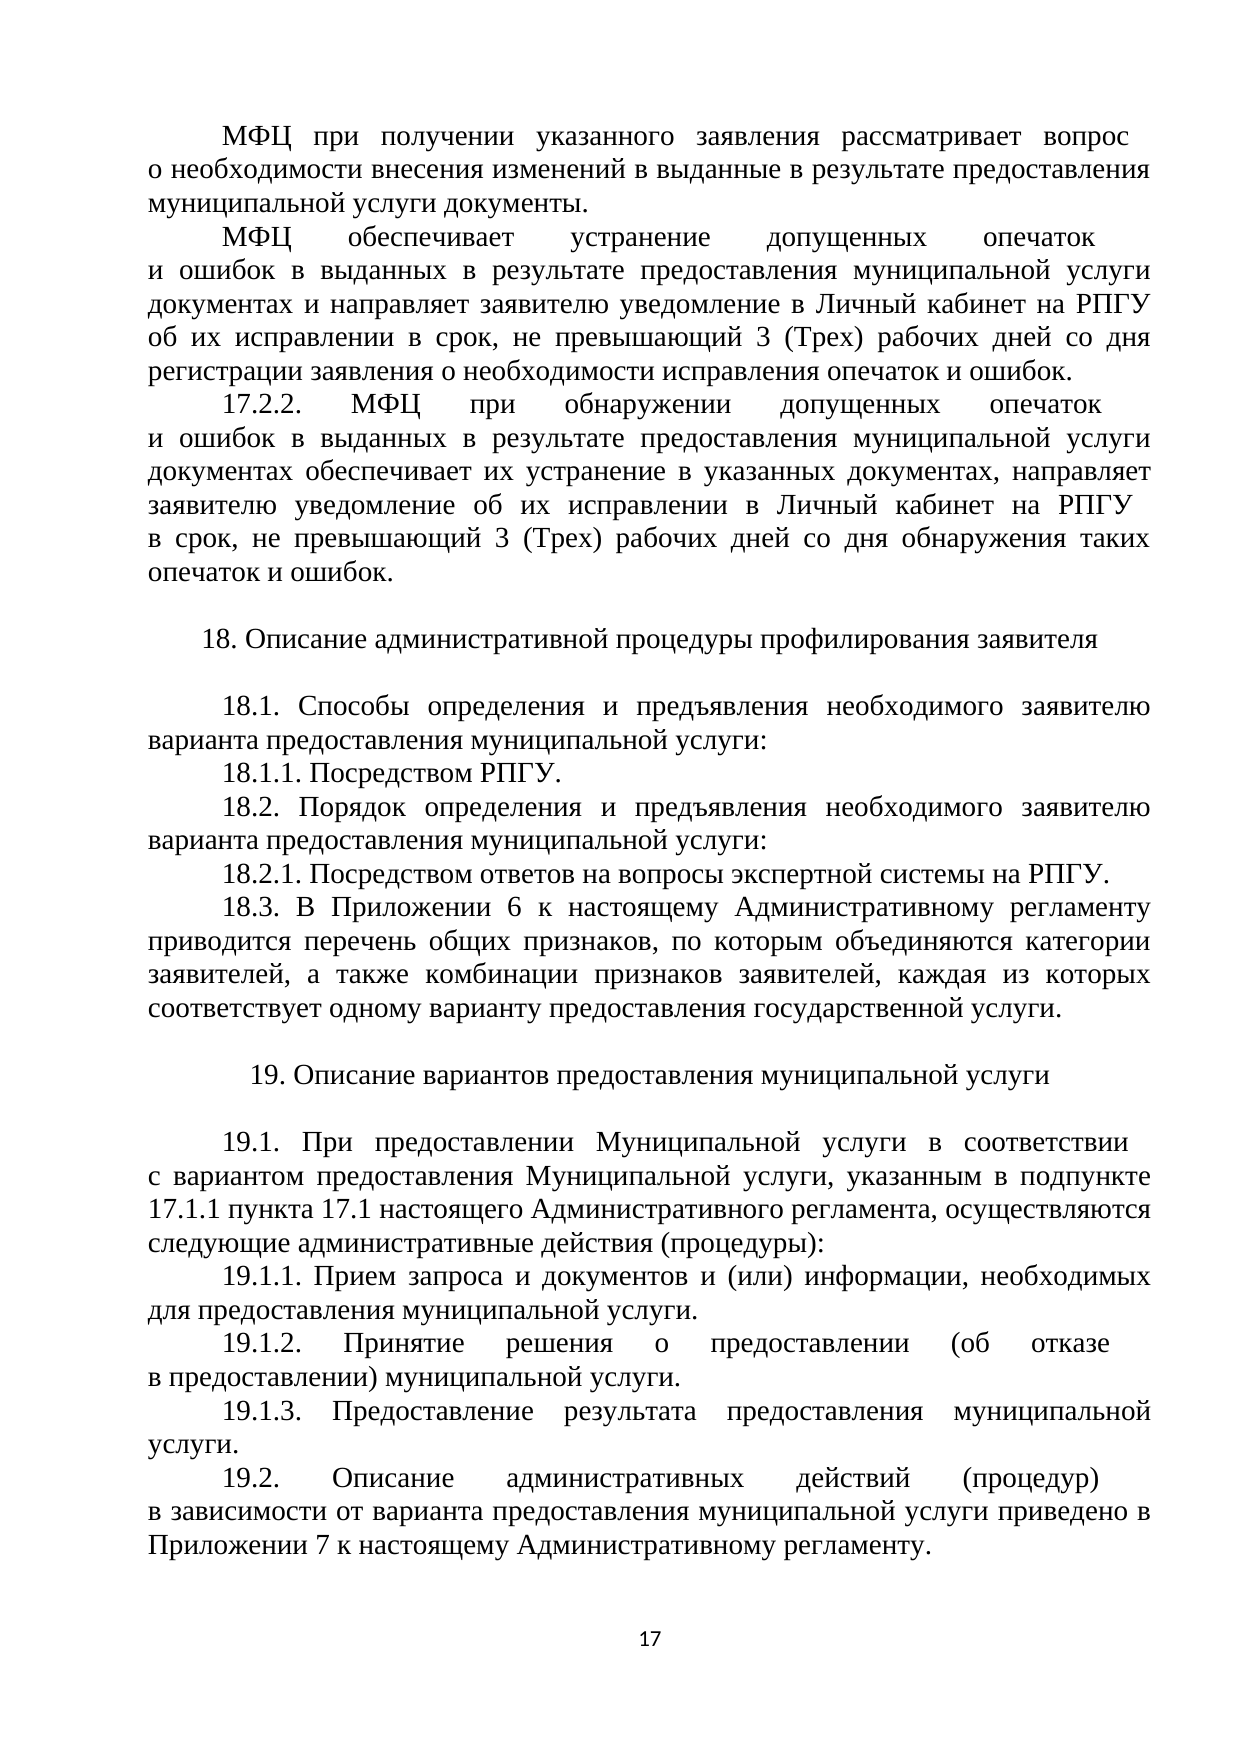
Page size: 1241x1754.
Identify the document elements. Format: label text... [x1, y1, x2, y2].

text МФЦ при получении указанного заявления рассматривает вопрос о необходимости внесения изменений в выданные в результате предоставления муниципальной услуги документы. [148, 118, 1152, 219]
subtitle 18. Описание административной процедуры профилирования заявителя [148, 621, 1152, 655]
text 18.2.1. Посредством ответов на вопросы экспертной системы на РПГУ. [148, 856, 1152, 889]
text 17.2.2. МФЦ при обнаружении допущенных опечаток и ошибок в выданных в результате предоставления муниципальной услуги документах обеспечивает их устранение в указанных документах, направляет заявителю уведомление об их исправлении в Личный кабинет на РПГУ в срок, не превышающий 3 (Трех) рабочих дней со дня обнаружения таких опечаток и ошибок. [148, 386, 1152, 588]
text 18.1.1. Посредством РПГУ. [148, 755, 1152, 789]
text 19.1.3. Предоставление результата предоставления муниципальной услуги. [148, 1393, 1152, 1460]
text 18.3. В Приложении 6 к настоящему Административному регламенту приводится перечень общих признаков, по которым объединяются категории заявителей, а также комбинации признаков заявителей, каждая из которых соответствует одному варианту предоставления государственной услуги. [148, 889, 1152, 1024]
text 18.1. Способы определения и предъявления необходимого заявителю варианта предоставления муниципальной услуги: [148, 688, 1152, 755]
text 19.1.1. Прием запроса и документов и (или) информации, необходимых для предоставления муниципальной услуги. [148, 1258, 1152, 1326]
text 18.2. Порядок определения и предъявления необходимого заявителю варианта предоставления муниципальной услуги: [148, 789, 1152, 856]
text 19.2. Описание административных действий (процедур) в зависимости от варианта предоставления муниципальной услуги приведено в Приложении 7 к настоящему Административному регламенту. [148, 1460, 1152, 1560]
text 19.1.2. Принятие решения о предоставлении (об отказе в предоставлении) муниципальной услуги. [148, 1326, 1152, 1393]
subtitle 19. Описание вариантов предоставления муниципальной услуги [148, 1057, 1152, 1091]
text 19.1. При предоставлении Муниципальной услуги в соответствии с вариантом предоставления Муниципальной услуги, указанным в подпункте 17.1.1 пункта 17.1 настоящего Административного регламента, осуществляются следующие административные действия (процедуры): [148, 1124, 1152, 1258]
text МФЦ обеспечивает устранение допущенных опечаток и ошибок в выданных в результате предоставления муниципальной услуги документах и направляет заявителю уведомление в Личный кабинет на РПГУ об их исправлении в срок, не превышающий 3 (Трех) рабочих дней со дня регистрации заявления о необходимости исправления опечаток и ошибок. [148, 219, 1152, 386]
